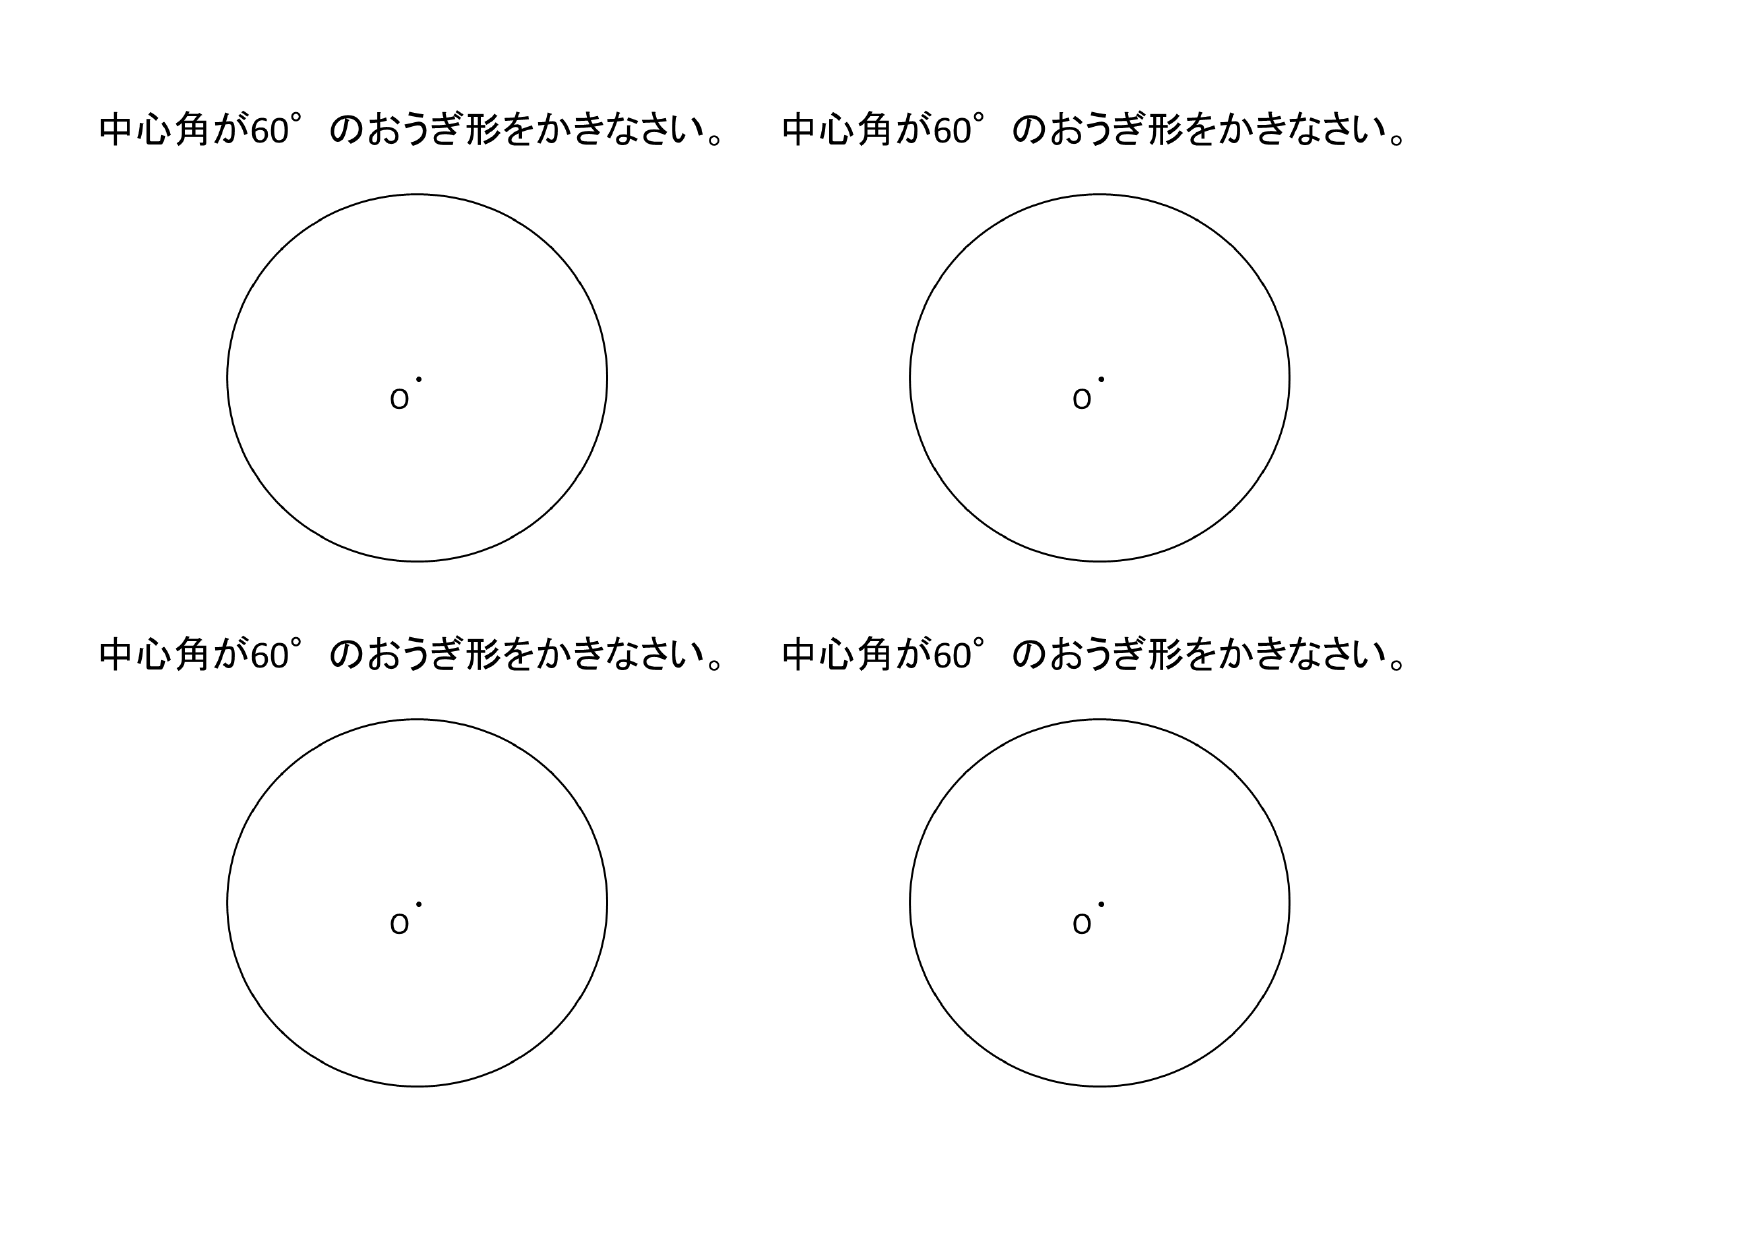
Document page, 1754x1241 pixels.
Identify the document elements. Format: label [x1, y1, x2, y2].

picture [75, 601, 1441, 1119]
picture [75, 76, 1441, 594]
